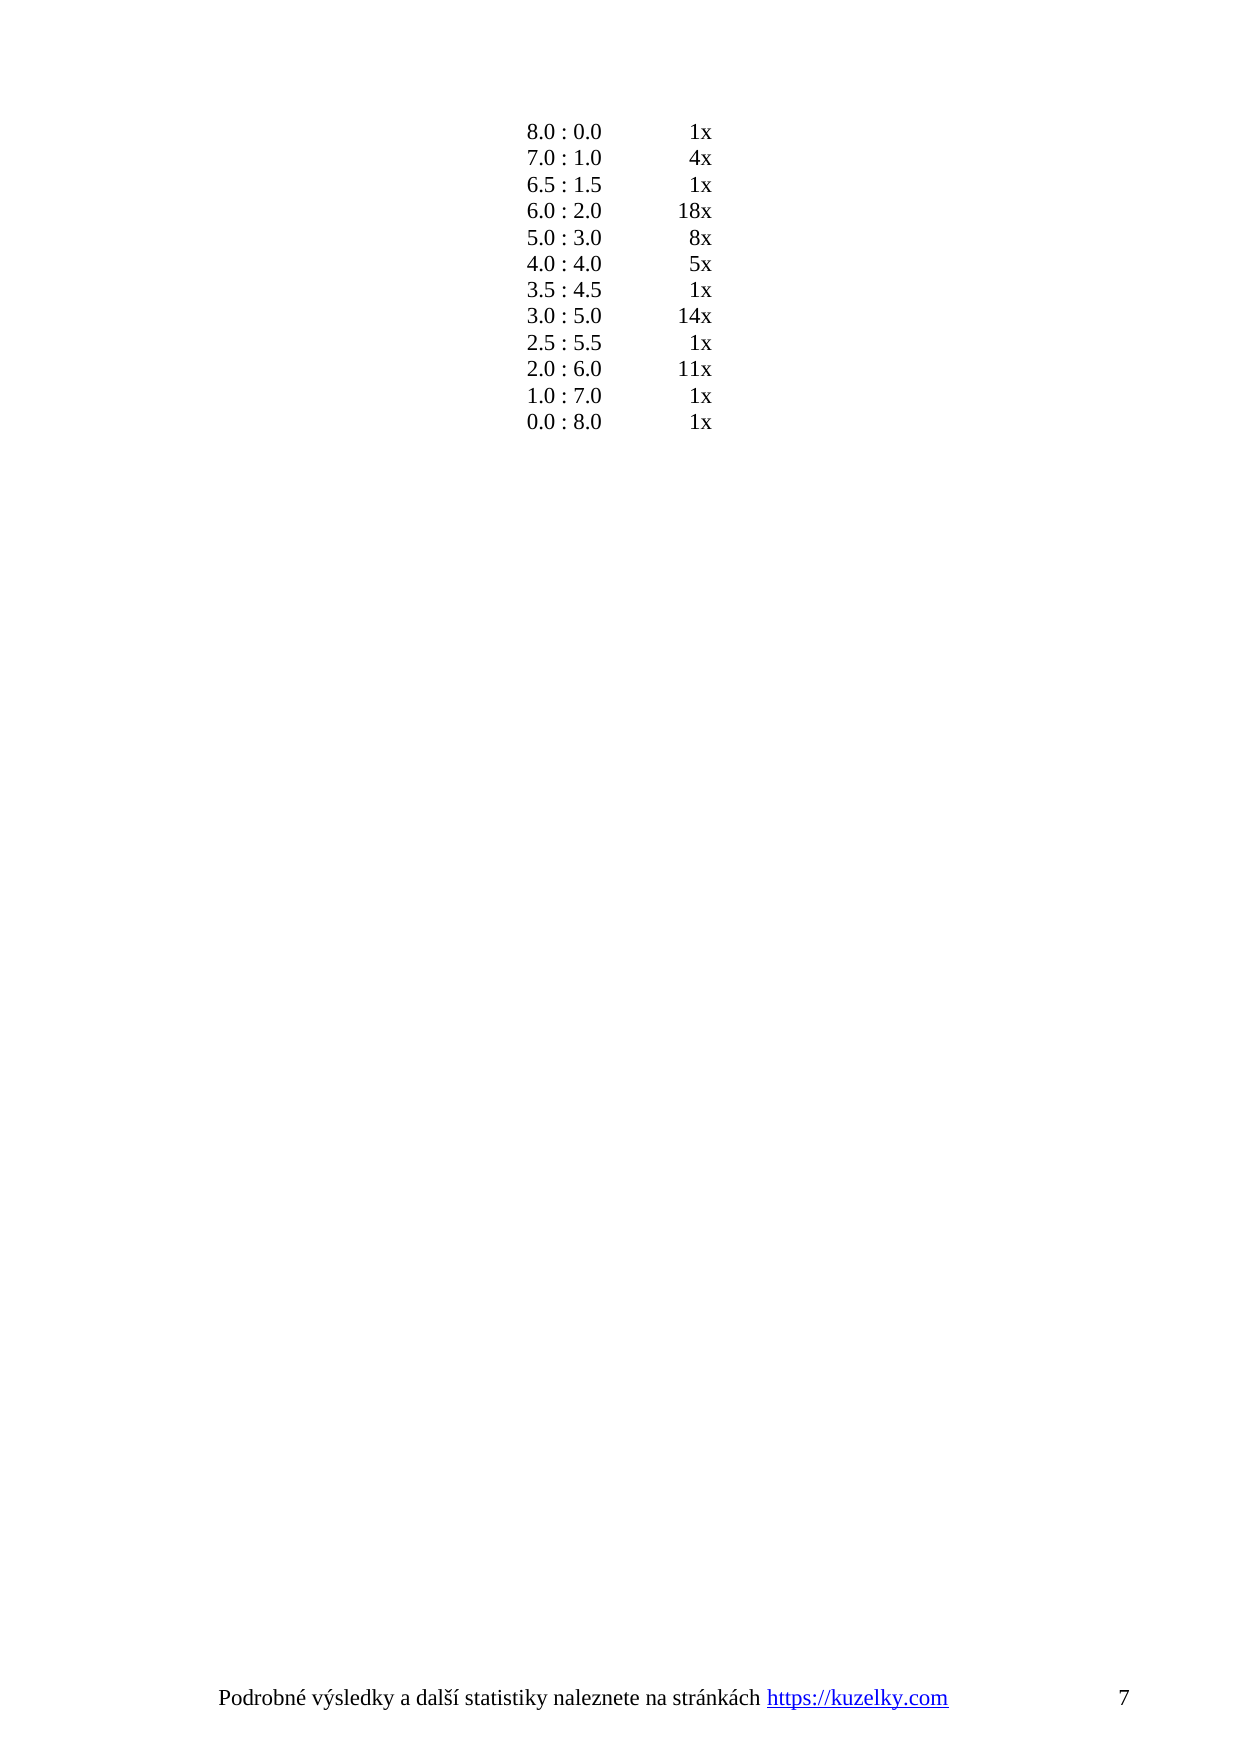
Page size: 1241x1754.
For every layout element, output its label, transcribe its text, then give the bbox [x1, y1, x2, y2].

text 3.5 : 4.5 1x [106, 276, 1134, 303]
text 8.0 : 0.0 1x [106, 118, 1134, 144]
text 5.0 : 3.0 8x [106, 223, 1134, 250]
text 2.5 : 5.5 1x [106, 329, 1134, 355]
text 1.0 : 7.0 1x [106, 382, 1134, 408]
text 6.5 : 1.5 1x [106, 171, 1134, 197]
text 0.0 : 8.0 1x [106, 408, 1134, 434]
text 4.0 : 4.0 5x [106, 250, 1134, 276]
text 7.0 : 1.0 4x [106, 144, 1134, 171]
text 3.0 : 5.0 14x [106, 303, 1134, 329]
text 6.0 : 2.0 18x [106, 197, 1134, 223]
text 2.0 : 6.0 11x [106, 355, 1134, 382]
